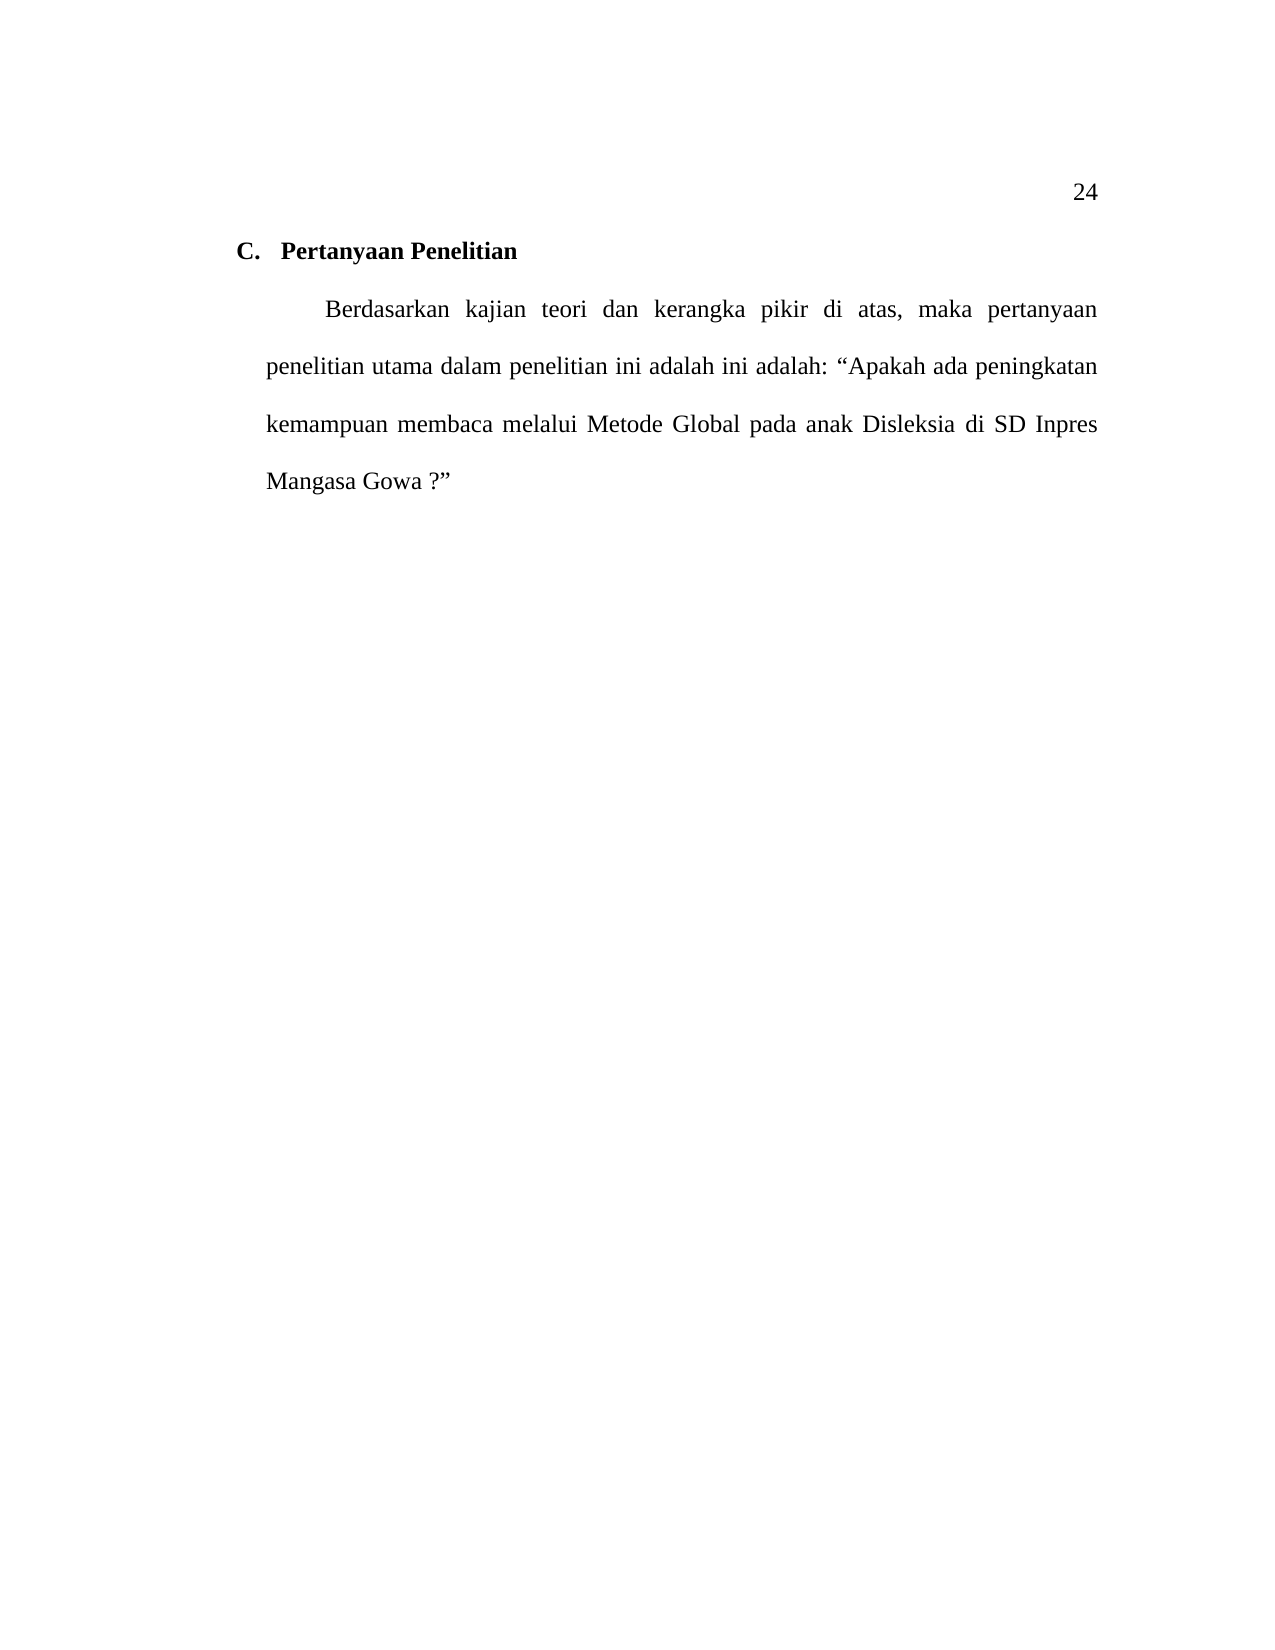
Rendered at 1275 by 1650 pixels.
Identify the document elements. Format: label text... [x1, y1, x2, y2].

text Berdasarkan kajian teori dan kerangka pikir di atas, maka pertanyaan penelitian utama dalam penelitian ini adalah ini adalah: “Apakah ada peningkatan kemampuan membaca melalui Metode Global pada anak Disleksia di SD Inpres Mangasa Gowa ?” [266, 294, 1098, 495]
list Pertanyaan Penelitian [236, 236, 1098, 265]
